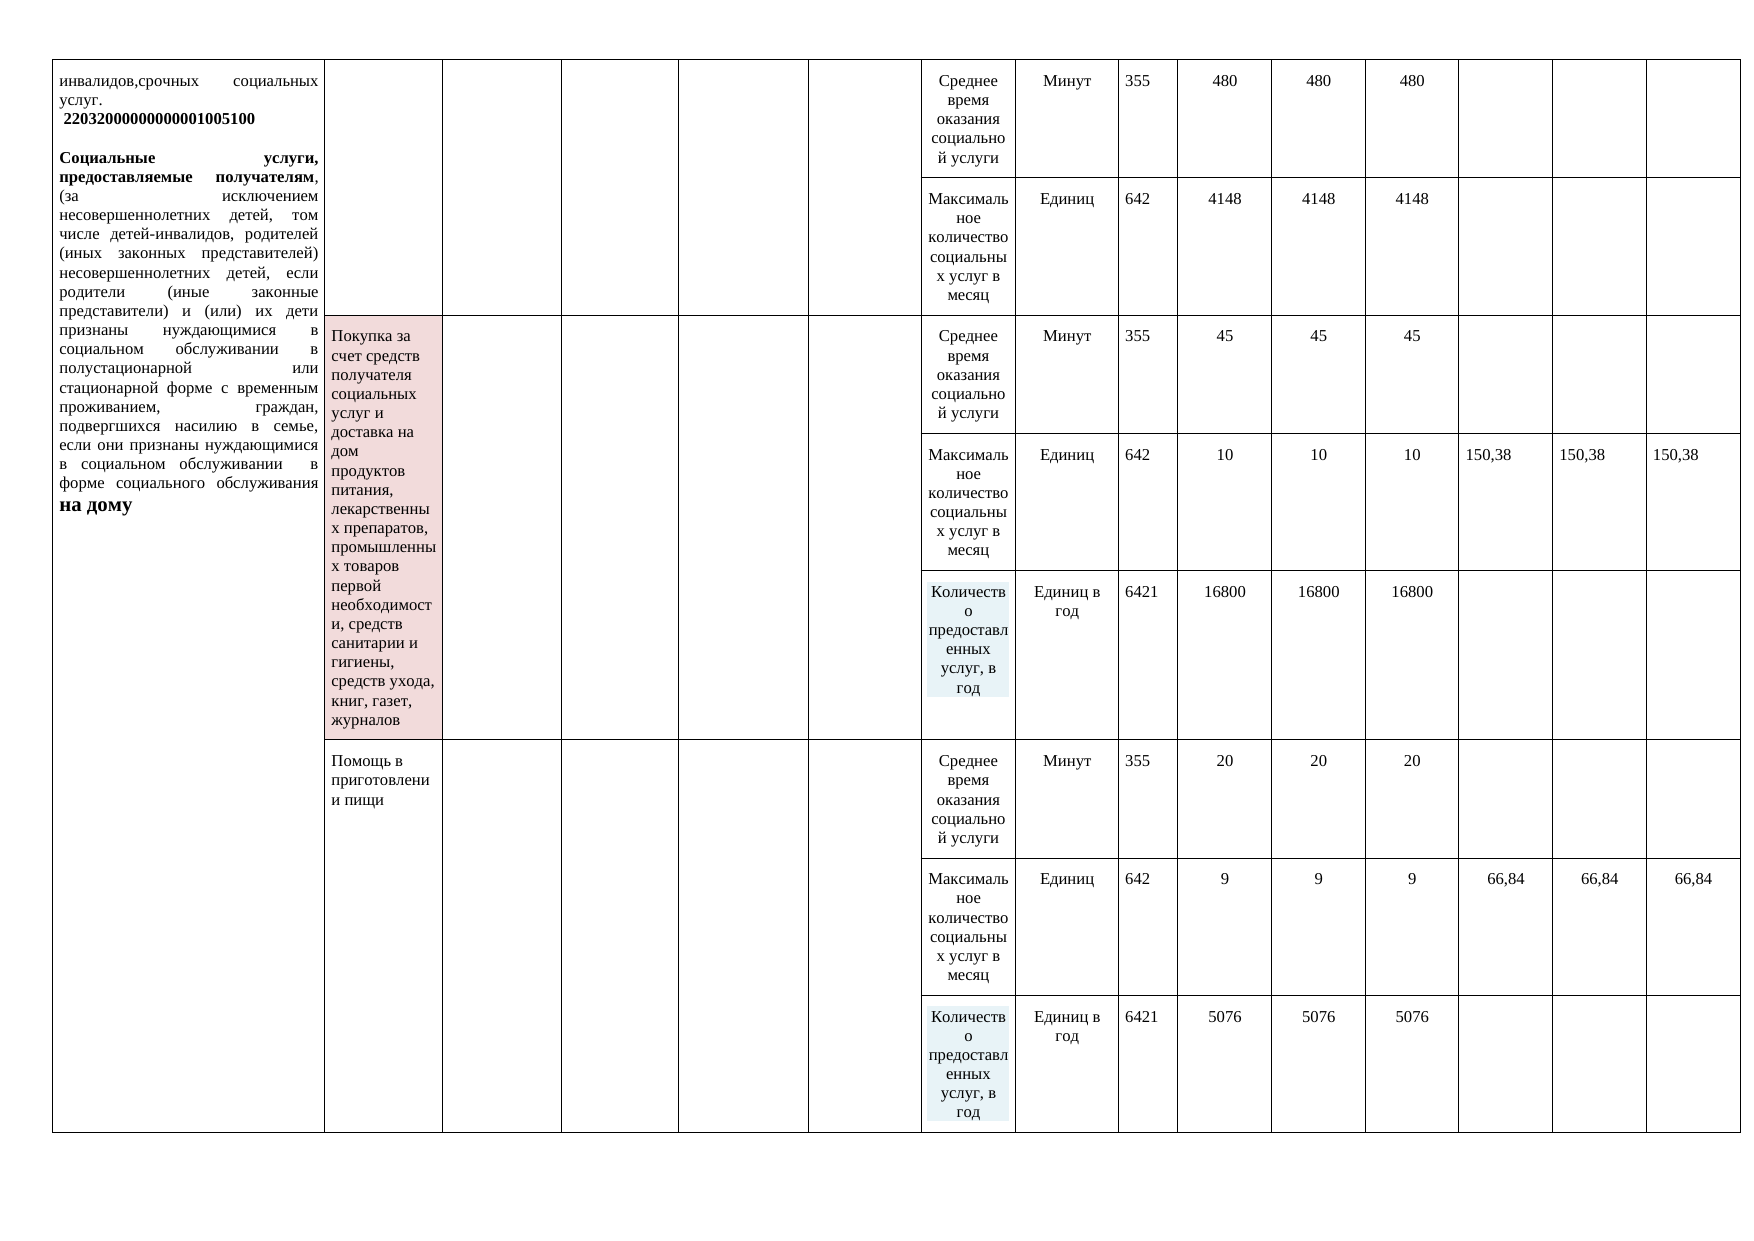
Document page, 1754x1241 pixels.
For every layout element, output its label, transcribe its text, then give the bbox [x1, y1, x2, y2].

table_cell [562, 316, 678, 739]
table_cell 5076 [1366, 996, 1458, 1132]
table_cell 66,84 [1459, 859, 1552, 995]
table_cell Помощь в приготовлении пищи [325, 740, 442, 1132]
table_cell [809, 316, 921, 739]
table_cell 20 [1366, 740, 1458, 857]
table_cell 480 [1366, 60, 1458, 177]
table_cell Единиц в год [1016, 996, 1118, 1132]
table_cell 480 [1272, 60, 1365, 177]
table_cell 10 [1178, 434, 1271, 570]
table_cell 10 [1366, 434, 1458, 570]
table_cell [1459, 316, 1552, 433]
table_cell Единиц [1016, 178, 1118, 314]
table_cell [922, 859, 1015, 995]
table_cell [1647, 316, 1740, 433]
table_cell Количество предоставленных услуг, в год [922, 996, 1015, 1132]
table_cell 4148 [1178, 178, 1271, 314]
table_cell [1647, 740, 1740, 857]
table_cell Среднее время оказания социальной услуги [922, 316, 1015, 433]
table_cell 9 [1366, 859, 1458, 995]
table_cell 5076 [1178, 996, 1271, 1132]
table_cell [1553, 178, 1646, 314]
table_cell [1553, 996, 1646, 1132]
table_cell [1647, 571, 1740, 739]
table_cell 150,38 [1553, 434, 1646, 570]
table_cell [1553, 571, 1646, 739]
table_cell 66,84 [1647, 859, 1740, 995]
table_cell [1553, 60, 1646, 177]
table_cell [809, 740, 921, 1132]
table_cell 9 [1178, 859, 1271, 995]
table_cell 16800 [1178, 571, 1271, 739]
table_cell 6421 [1119, 996, 1177, 1132]
table_cell 4148 [1366, 178, 1458, 314]
table_cell [679, 316, 808, 739]
table_cell [1459, 996, 1552, 1132]
table_cell 10 [1272, 434, 1365, 570]
table_cell Минут [1016, 316, 1118, 433]
table_cell [1459, 740, 1552, 857]
table_cell Среднее время оказания социальной услуги [922, 60, 1015, 177]
table_cell Среднее время оказания социальной услуги [922, 740, 1015, 857]
table_cell 6421 [1119, 571, 1177, 739]
table_cell [443, 740, 561, 1132]
table_cell Количество предоставленных услуг, в год [922, 571, 1015, 739]
table_cell 355 [1119, 60, 1177, 177]
table_cell 355 [1119, 316, 1177, 433]
table_cell [1459, 178, 1552, 314]
table_cell [1553, 316, 1646, 433]
table_cell [1553, 740, 1646, 857]
table_cell Максимальное количество социальных услуг в месяц [922, 434, 1015, 570]
table_cell 150,38 [1459, 434, 1552, 570]
table_cell [443, 316, 561, 739]
table_cell 20 [1178, 740, 1271, 857]
table_cell 642 [1119, 434, 1177, 570]
table_cell 9 [1272, 859, 1365, 995]
table_cell [1459, 571, 1552, 739]
table_cell Единиц [1016, 434, 1118, 570]
table_cell 45 [1272, 316, 1365, 433]
table_cell 480 [1178, 60, 1271, 177]
table_cell 4148 [1272, 178, 1365, 314]
table_cell Единиц в год [1016, 571, 1118, 739]
table_cell [1459, 60, 1552, 177]
table_cell [1647, 996, 1740, 1132]
table_cell 355 [1119, 740, 1177, 857]
table_cell [1647, 178, 1740, 314]
table_cell 150,38 [1647, 434, 1740, 570]
table_cell 45 [1366, 316, 1458, 433]
table_cell 16800 [1272, 571, 1365, 739]
table_cell Максимальное количество социальных услуг в месяц [922, 178, 1015, 314]
table_cell Единиц [1016, 859, 1118, 995]
table_cell 66,84 [1553, 859, 1646, 995]
table_cell [1647, 60, 1740, 177]
table_cell 642 [1119, 859, 1177, 995]
table_cell Минут [1016, 740, 1118, 857]
table_cell 642 [1119, 178, 1177, 314]
table_cell 16800 [1366, 571, 1458, 739]
table_cell [562, 740, 678, 1132]
table_cell [679, 740, 808, 1132]
table_cell Минут [1016, 60, 1118, 177]
table_cell 20 [1272, 740, 1365, 857]
table_cell 5076 [1272, 996, 1365, 1132]
table_cell 45 [1178, 316, 1271, 433]
table_cell Покупка за счет средств получателя социальных услуг и доставка на дом продуктов питания, лекарственных препаратов, промышленных товаров первой необходимости, средств санитарии и гигиены, средств ухода, книг, газет, журналов [325, 316, 442, 739]
